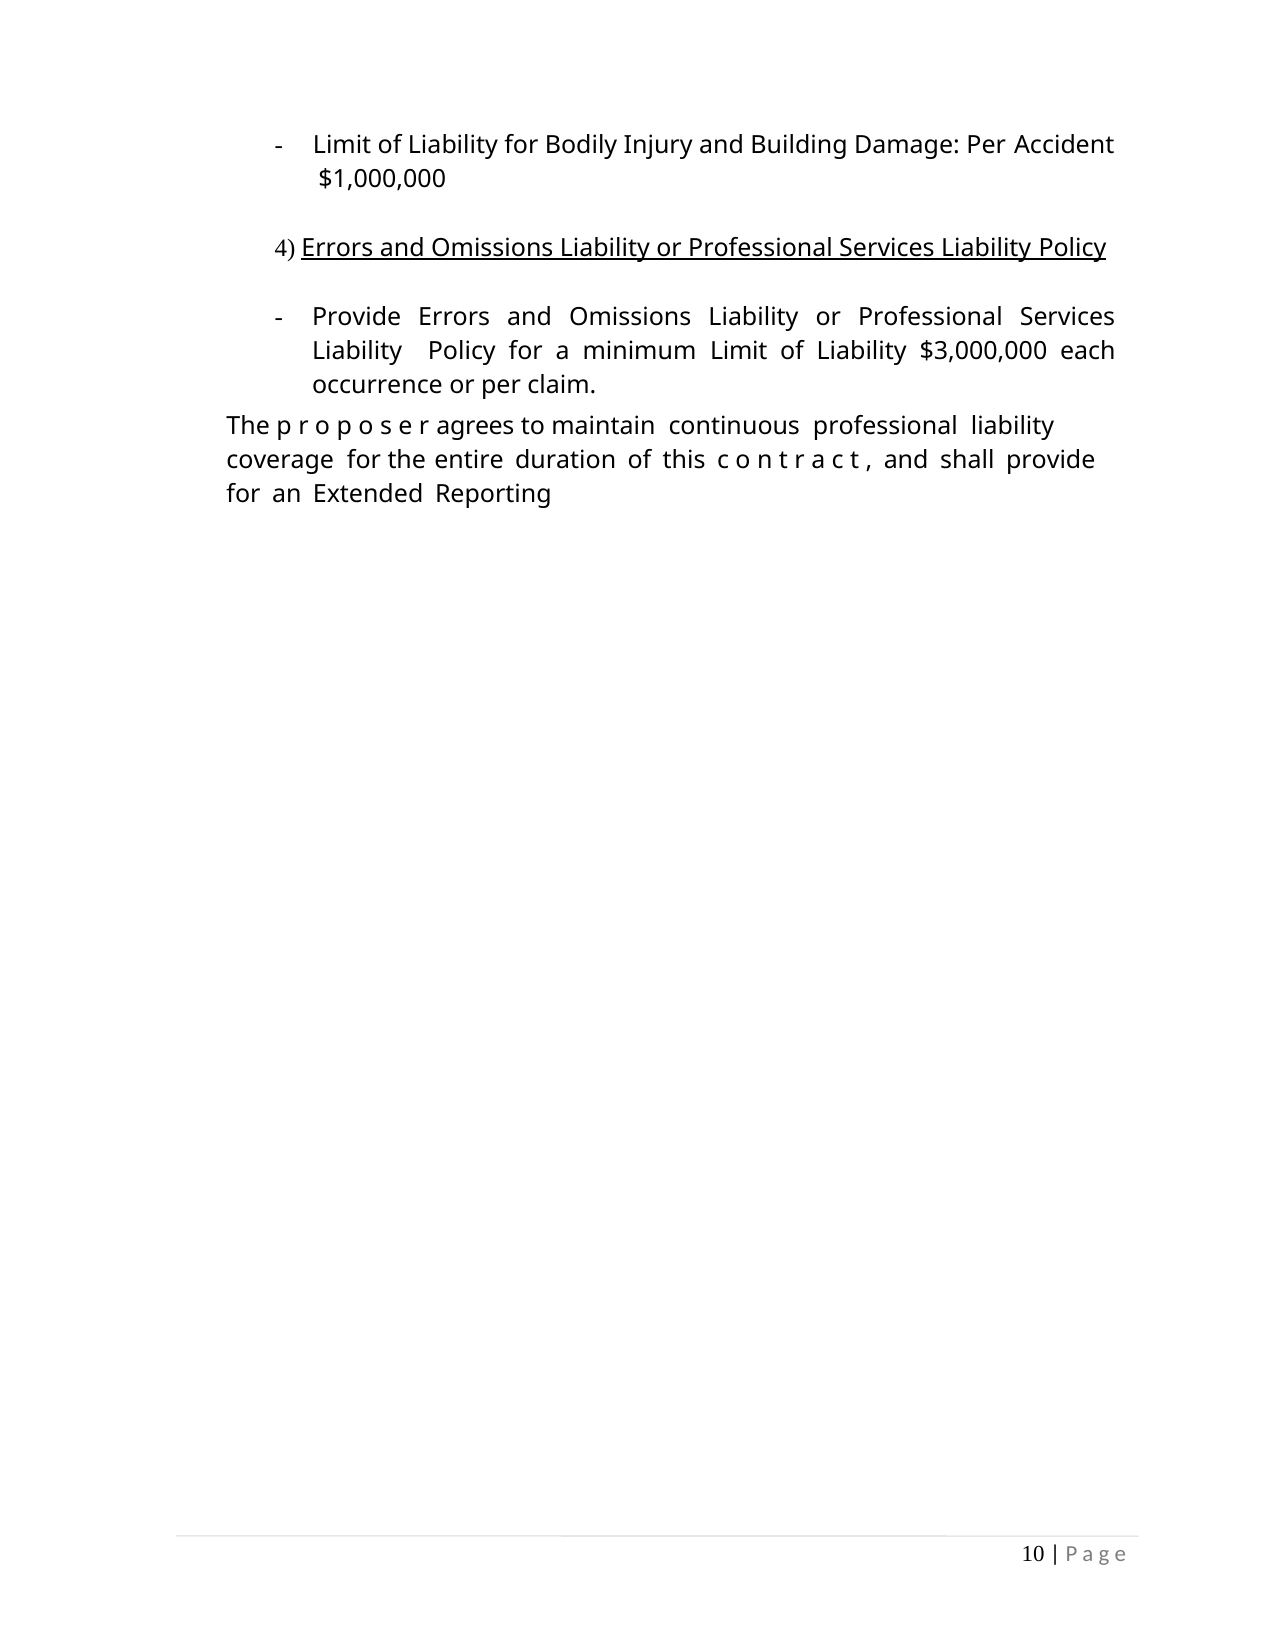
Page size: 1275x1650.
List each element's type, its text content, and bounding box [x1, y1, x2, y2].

list Errors and Omissions Liability or Professional Services Liability Policy [274, 229, 1148, 264]
text The p r o p o s e r agrees to maintain continuous professional liability coverage for the entire duration of this c o n t r a c t , and shall provide for an Extended Reporting [226, 408, 1112, 510]
list Provide Errors and Omissions Liability or Professional Services Liability Policy for a minimum Limit of Liability $3,000,000 each occurrence or per claim. [274, 299, 1116, 401]
text $1,000,000 [318, 161, 1148, 195]
list Limit of Liability for Bodily Injury and Building Damage: Per Accident [274, 127, 1148, 161]
